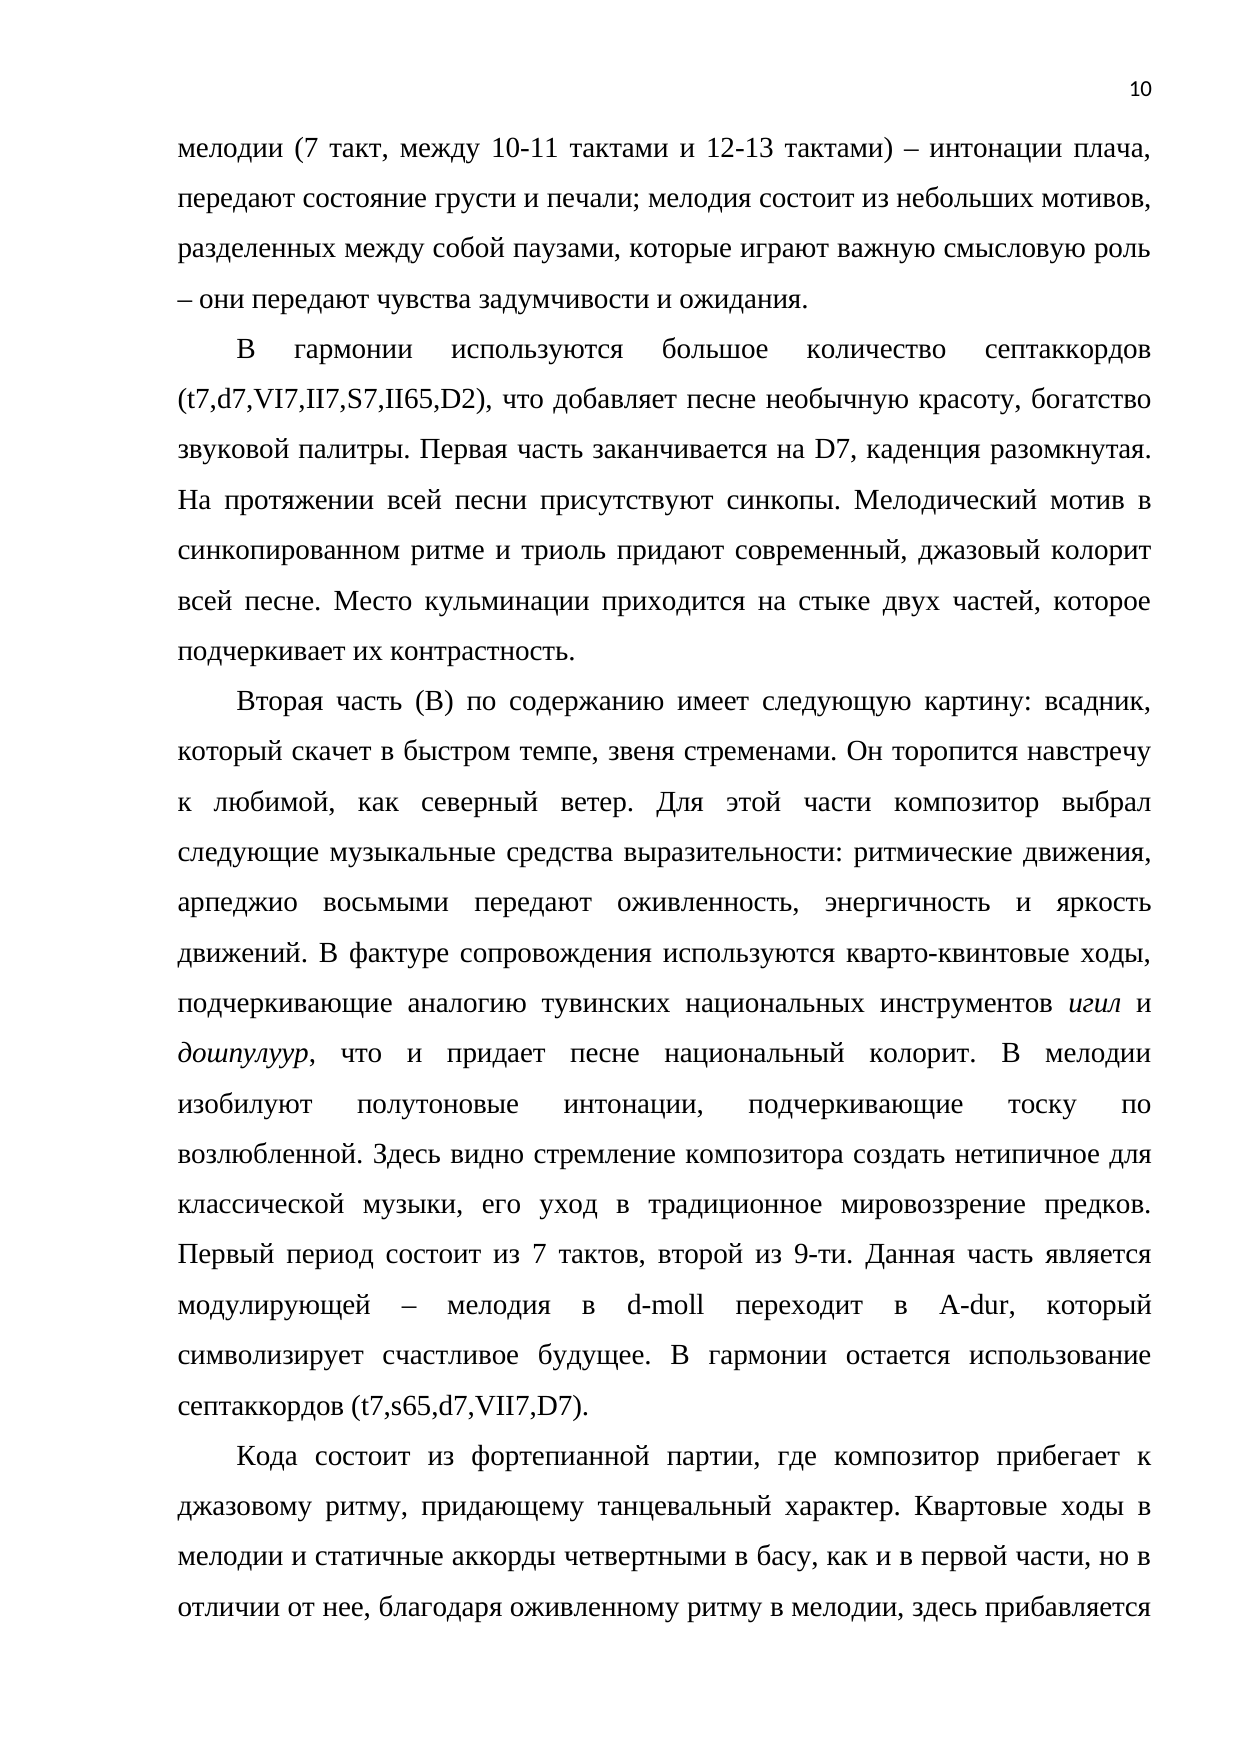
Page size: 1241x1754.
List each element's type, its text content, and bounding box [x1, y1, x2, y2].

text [177, 1438, 1152, 1622]
text Вторая часть (В) по содержанию имеет следующую картину: всадник, который скачет в быстром темпе, звеня стременами. Он торопится навстречу к любимой, как северный ветер. Для этой части композитор выбрал следующие музыкальные средства выразительности: ритмические движения, арпеджио восьмыми передают оживленность, энергичность и яркость движений. В фактуре сопровождения используются кварто-квинтовые ходы, подчеркивающие аналогию тувинских национальных инструментов игил и дошпулуур, что и придает песне национальный колорит. В мелодии изобилуют полутоновые интонации, подчеркивающие тоску по возлюбленной. Здесь видно стремление композитора создать нетипичное для классической музыки, его уход в традиционное мировоззрение предков. Первый период состоит из 7 тактов, второй из 9-ти. Данная часть является модулирующей – мелодия в d-moll переходит в A-dur, который символизирует счастливое будущее. В гармонии остается использование септаккордов (t7,s65,d7,VII7,D7). [177, 683, 1152, 1421]
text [177, 130, 1152, 314]
text В гармонии используются большое количество септаккордов (t7,d7,VI7,II7,S7,II65,D2), что добавляет песне необычную красоту, богатство звуковой палитры. Первая часть заканчивается на D7, каденция разомкнутая. На протяжении всей песни присутствуют синкопы. Мелодический мотив в синкопированном ритме и триоль придают современный, джазовый колорит всей песне. Место кульминации приходится на стыке двух частей, которое подчеркивает их контрастность. [177, 331, 1152, 666]
